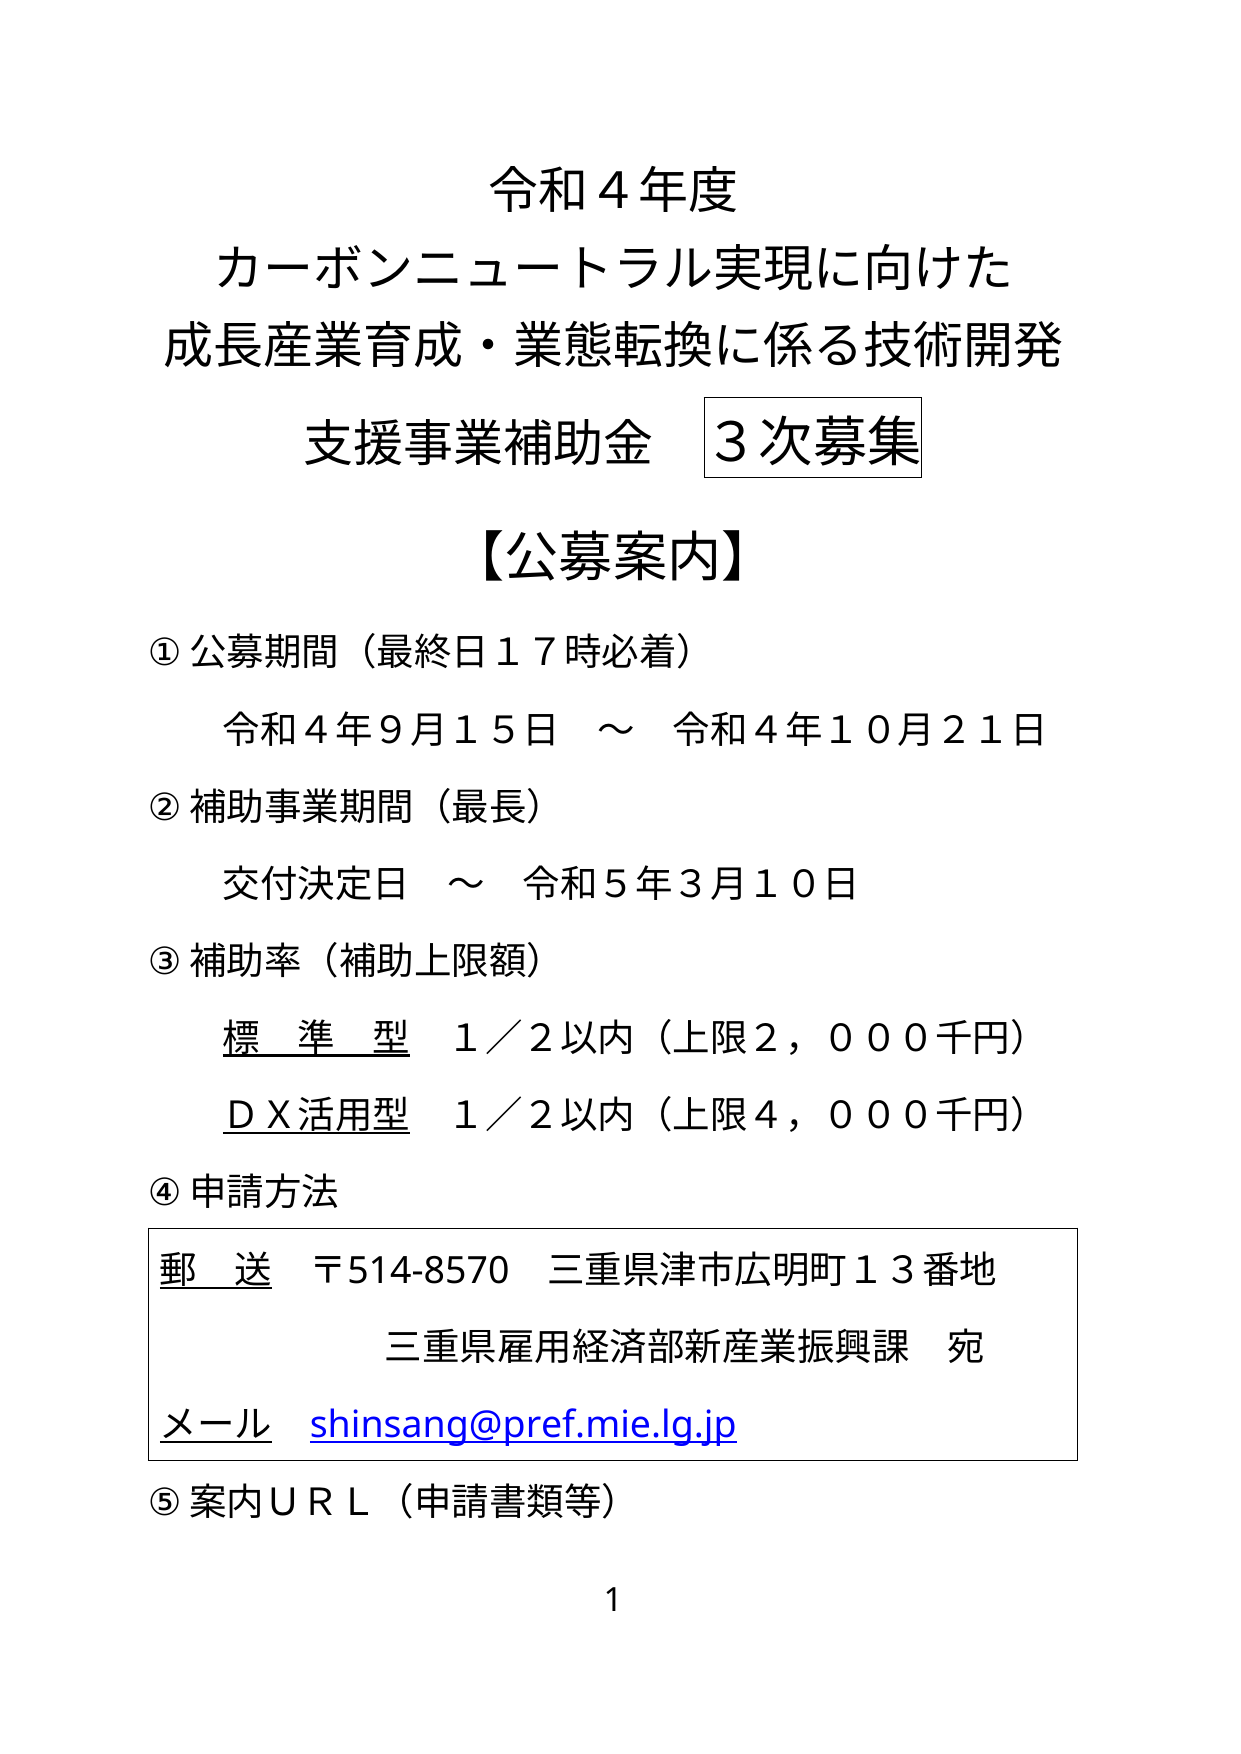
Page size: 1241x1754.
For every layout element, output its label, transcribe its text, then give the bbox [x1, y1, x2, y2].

text 支援事業補助金 ３次募集 [148, 380, 1078, 495]
text 成長産業育成・業態転換に係る技術開発 [148, 303, 1078, 380]
text 令和４年度 [148, 148, 1078, 226]
text ②補助事業期間（最長） [148, 765, 1078, 842]
text 標 準 型 １／２以内（上限２，０００千円） [148, 996, 1078, 1073]
text ＤＸ活用型 １／２以内（上限４，０００千円） [148, 1073, 1078, 1151]
text カーボンニュートラル実現に向けた [148, 226, 1078, 303]
text 令和４年９月１５日 ～ 令和４年１０月２１日 [148, 688, 1078, 765]
text ④申請方法 [148, 1151, 1078, 1228]
text 交付決定日 ～ 令和５年３月１０日 [148, 842, 1078, 919]
text ①公募期間（最終日１７時必着） [148, 611, 1078, 688]
text 【公募案内】 [148, 495, 1078, 611]
text ⑤案内ＵＲＬ（申請書類等） [148, 1461, 1078, 1538]
text ③補助率（補助上限額） [148, 919, 1078, 996]
table_header 郵 送 〒514-8570 三重県津市広明町１３番地 三重県雇用経済部新産業振興課 宛 メール shinsang@pref.mie.lg.jp [149, 1229, 1077, 1460]
